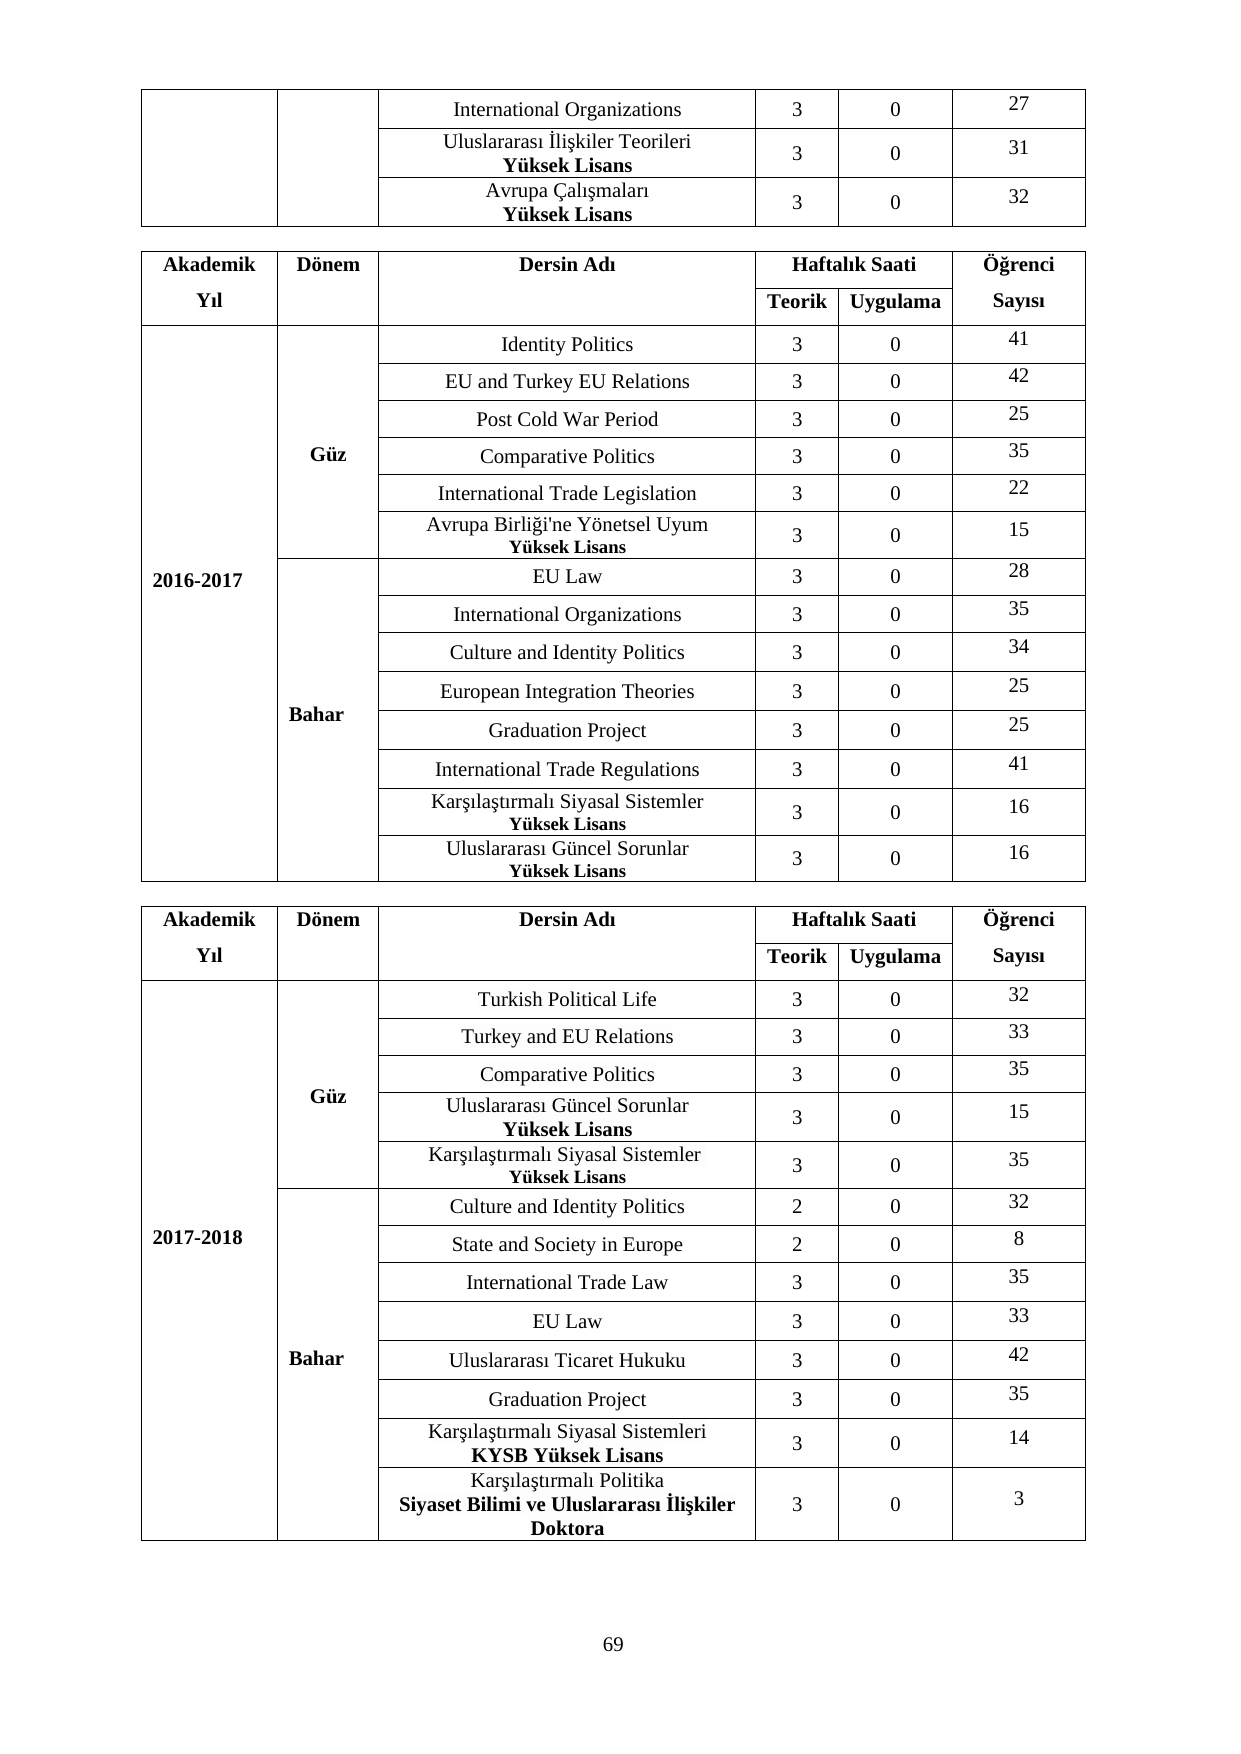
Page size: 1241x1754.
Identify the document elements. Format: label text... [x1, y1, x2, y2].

table_cell Uluslararası İlişkiler Teorileri Yüksek Lisans [379, 129, 755, 177]
table_cell 0 [839, 1419, 952, 1467]
table_cell Karşılaştırmalı Politika Siyaset Bilimi ve Uluslararası İlişkiler Doktora [604, 1468, 755, 1540]
table_cell 14 [953, 1419, 1085, 1467]
table_cell 0 [839, 326, 952, 362]
table_header Haftalık Saati [756, 252, 952, 288]
table_cell 2017-2018 [142, 981, 277, 1540]
table_cell Karşılaştırmalı Siyasal Sistemleri KYSB Yüksek Lisans [379, 1419, 471, 1467]
table_cell 41 [953, 326, 1085, 362]
table_cell Comparative Politics [379, 438, 755, 474]
table_cell 3 [756, 789, 838, 834]
table_cell 0 [839, 559, 952, 594]
table_header Öğrenci Sayısı [953, 907, 1085, 980]
table_cell 0 [839, 750, 952, 788]
table_cell 16 [953, 836, 1085, 881]
table_cell 32 [953, 178, 1085, 226]
table_cell Culture and Identity Politics [379, 1189, 755, 1224]
table_cell 2 [756, 1189, 838, 1224]
table_cell Güz [278, 326, 378, 557]
table_cell 0 [839, 1263, 952, 1301]
table_cell 35 [953, 1263, 1085, 1301]
table_cell 41 [953, 750, 1085, 788]
table_cell International Trade Legislation [379, 475, 755, 511]
table_cell International Organizations [379, 90, 755, 128]
table_cell 0 [839, 1019, 952, 1054]
table_cell 3 [756, 1056, 838, 1092]
table_cell 0 [839, 672, 952, 710]
table_cell State and Society in Europe [379, 1226, 755, 1262]
table_cell International Trade Regulations [379, 750, 755, 788]
table_header Akademik Yıl [142, 907, 277, 980]
table_cell 25 [953, 711, 1085, 749]
table_cell Identity Politics [379, 326, 755, 362]
table_cell 3 [756, 401, 838, 437]
table_cell 0 [839, 438, 952, 474]
table_cell 0 [839, 981, 952, 1017]
table_cell EU and Turkey EU Relations [379, 364, 755, 399]
table_cell Avrupa Birliği'ne Yönetsel Uyum Yüksek Lisans [379, 512, 755, 557]
table_cell 3 [756, 512, 838, 557]
table_cell 0 [839, 1302, 952, 1340]
table_cell Uygulama [839, 944, 952, 980]
table_cell 35 [953, 438, 1085, 474]
table_cell 3 [756, 633, 838, 671]
table_cell 0 [839, 633, 952, 671]
table_cell Uluslararası Güncel Sorunlar Yüksek Lisans [379, 1093, 502, 1141]
table_cell 0 [839, 129, 952, 177]
table_cell Comparative Politics [379, 1056, 755, 1092]
table_cell 0 [839, 178, 952, 226]
table_cell 3 [756, 672, 838, 710]
table_cell 3 [756, 438, 838, 474]
table_cell 25 [953, 672, 1085, 710]
table_cell Teorik [756, 944, 838, 980]
table_cell 3 [756, 559, 838, 594]
table_cell 32 [953, 1189, 1085, 1224]
table_cell 8 [953, 1226, 1085, 1262]
table_cell 16 [953, 789, 1085, 834]
table_cell 35 [953, 1380, 1085, 1418]
table_cell 35 [953, 1142, 1085, 1187]
table_cell 3 [756, 1142, 838, 1187]
table_header Dönem [278, 252, 378, 325]
table_cell Karşılaştırmalı Politika Siyaset Bilimi ve Uluslararası İlişkiler Doktora [379, 1468, 530, 1540]
table_cell 28 [953, 559, 1085, 594]
table_cell 0 [839, 836, 952, 881]
table_cell 3 [756, 1419, 838, 1467]
table_cell 3 [953, 1468, 1085, 1540]
table_header Dersin Adı [379, 907, 755, 980]
table_cell Uluslararası Güncel Sorunlar Yüksek Lisans [632, 1093, 755, 1141]
table_cell Turkish Political Life [379, 981, 755, 1017]
table_cell 0 [839, 364, 952, 399]
table_cell 3 [756, 129, 838, 177]
table_header Dönem [278, 907, 378, 980]
table_cell Karşılaştırmalı Siyasal Sistemleri KYSB Yüksek Lisans [663, 1419, 755, 1467]
table_cell 3 [756, 326, 838, 362]
table_cell 0 [839, 1056, 952, 1092]
table_cell 33 [953, 1019, 1085, 1054]
table_cell 0 [839, 1468, 952, 1540]
table_cell 3 [756, 711, 838, 749]
table_cell 3 [756, 1263, 838, 1301]
table_header Dersin Adı [379, 252, 755, 325]
table_cell Graduation Project [379, 1380, 755, 1418]
table_cell 0 [839, 1380, 952, 1418]
table_cell Turkey and EU Relations [379, 1019, 755, 1054]
table_header Haftalık Saati [756, 907, 952, 943]
table_cell 0 [839, 1142, 952, 1187]
table_cell 3 [756, 596, 838, 632]
table_cell 32 [953, 981, 1085, 1017]
table_cell 35 [953, 1056, 1085, 1092]
table_cell 3 [756, 475, 838, 511]
table_cell Uluslararası Ticaret Hukuku [379, 1341, 755, 1379]
table_cell Avrupa Çalışmaları Yüksek Lisans [379, 178, 755, 226]
table_cell Karşılaştırmalı Siyasal Sistemler Yüksek Lisans [379, 1142, 755, 1187]
table_cell 2 [756, 1226, 838, 1262]
table_cell 33 [953, 1302, 1085, 1340]
table_cell 35 [953, 596, 1085, 632]
table_cell 42 [953, 364, 1085, 399]
table_header Akademik Yıl [142, 252, 277, 325]
table_cell Graduation Project [379, 711, 755, 749]
table_cell 0 [839, 1093, 952, 1141]
table_cell Post Cold War Period [379, 401, 755, 437]
table_cell 3 [756, 1468, 838, 1540]
table_cell Uluslararası Güncel Sorunlar Yüksek Lisans [379, 836, 755, 881]
table_cell EU Law [379, 1302, 755, 1340]
table_cell Güz [278, 981, 378, 1187]
table_cell 25 [953, 401, 1085, 437]
table_cell Karşılaştırmalı Siyasal Sistemler Yüksek Lisans [379, 789, 755, 834]
table_cell 34 [953, 633, 1085, 671]
table_cell Teorik [756, 289, 838, 325]
table_cell 0 [839, 475, 952, 511]
table_cell 3 [756, 90, 838, 128]
table_cell 3 [756, 836, 838, 881]
table_cell 0 [839, 789, 952, 834]
table_cell Bahar [278, 1189, 378, 1540]
table_cell 3 [756, 1302, 838, 1340]
table_cell 22 [953, 475, 1085, 511]
table_cell European Integration Theories [379, 672, 755, 710]
table_cell 15 [953, 512, 1085, 557]
table_cell 3 [756, 1380, 838, 1418]
table_cell 3 [756, 1341, 838, 1379]
table_cell 3 [756, 178, 838, 226]
table_cell 0 [839, 401, 952, 437]
table_cell EU Law [379, 559, 755, 594]
table_cell 0 [839, 1189, 952, 1224]
table_cell 0 [839, 512, 952, 557]
table_cell 15 [953, 1093, 1085, 1141]
table_cell Uygulama [839, 289, 952, 325]
table_cell 31 [953, 129, 1085, 177]
table_cell 0 [839, 90, 952, 128]
table_cell 0 [839, 1226, 952, 1262]
table_cell International Organizations [379, 596, 755, 632]
table_cell 2016-2017 [142, 326, 277, 881]
table_cell International Trade Law [379, 1263, 755, 1301]
table_cell 42 [953, 1341, 1085, 1379]
table_cell Bahar [278, 559, 378, 881]
table_cell 3 [756, 1093, 838, 1141]
table_cell 3 [756, 981, 838, 1017]
table_cell 0 [839, 711, 952, 749]
table_cell 3 [756, 750, 838, 788]
table_cell 3 [756, 364, 838, 399]
table_header Öğrenci Sayısı [953, 252, 1085, 325]
table_cell 27 [953, 90, 1085, 128]
table_cell 3 [756, 1019, 838, 1054]
table_cell 0 [839, 1341, 952, 1379]
table_cell Culture and Identity Politics [379, 633, 755, 671]
table_cell 0 [839, 596, 952, 632]
